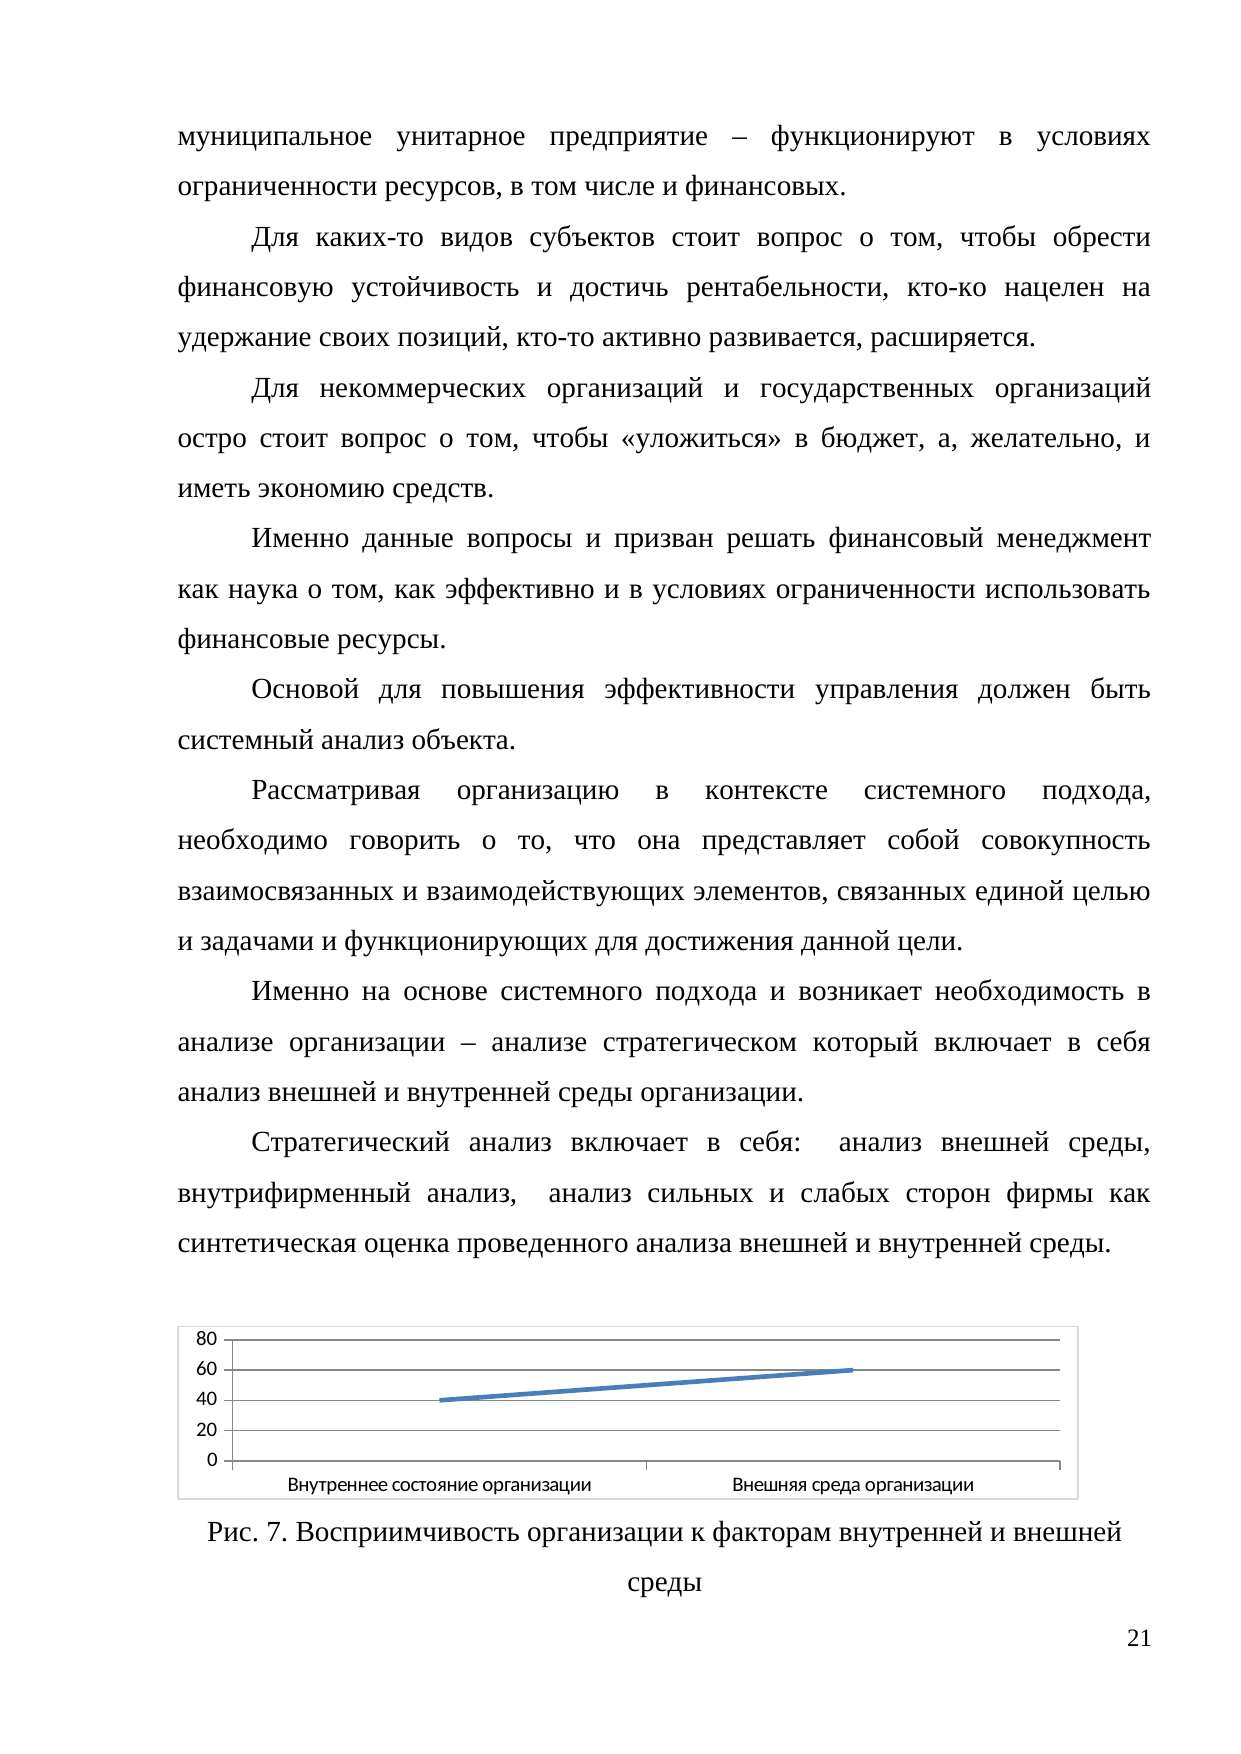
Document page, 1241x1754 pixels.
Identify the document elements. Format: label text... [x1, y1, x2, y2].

text Рис. 7. Восприимчивость организации к факторам внутренней и внешней среды [177, 1514, 1152, 1598]
text Рассматривая организацию в контексте системного подхода, необходимо говорить о то, что она представляет собой совокупность взаимосвязанных и взаимодействующих элементов, связанных единой целью и задачами и функционирующих для достижения данной цели. [177, 772, 1152, 957]
text Именно данные вопросы и призван решать финансовый менеджмент как наука о том, как эффективно и в условиях ограниченности использовать финансовые ресурсы. [177, 521, 1152, 655]
text Для каких-то видов субъектов стоит вопрос о том, чтобы обрести финансовую устойчивость и достичь рентабельности, кто-ко нацелен на удержание своих позиций, кто-то активно развивается, расширяется. [177, 219, 1152, 353]
text Стратегический анализ включает в себя: анализ внешней среды, внутрифирменный анализ, анализ сильных и слабых сторон фирмы как синтетическая оценка проведенного анализа внешней и внутренней среды. [177, 1124, 1152, 1258]
text Основой для повышения эффективности управления должен быть системный анализ объекта. [177, 672, 1152, 755]
text Для некоммерческих организаций и государственных организаций остро стоит вопрос о том, чтобы «уложиться» в бюджет, а, желательно, и иметь экономию средств. [177, 370, 1152, 504]
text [177, 118, 1152, 202]
text Именно на основе системного подхода и возникает необходимость в анализе организации – анализе стратегическом который включает в себя анализ внешней и внутренней среды организации. [177, 973, 1152, 1108]
